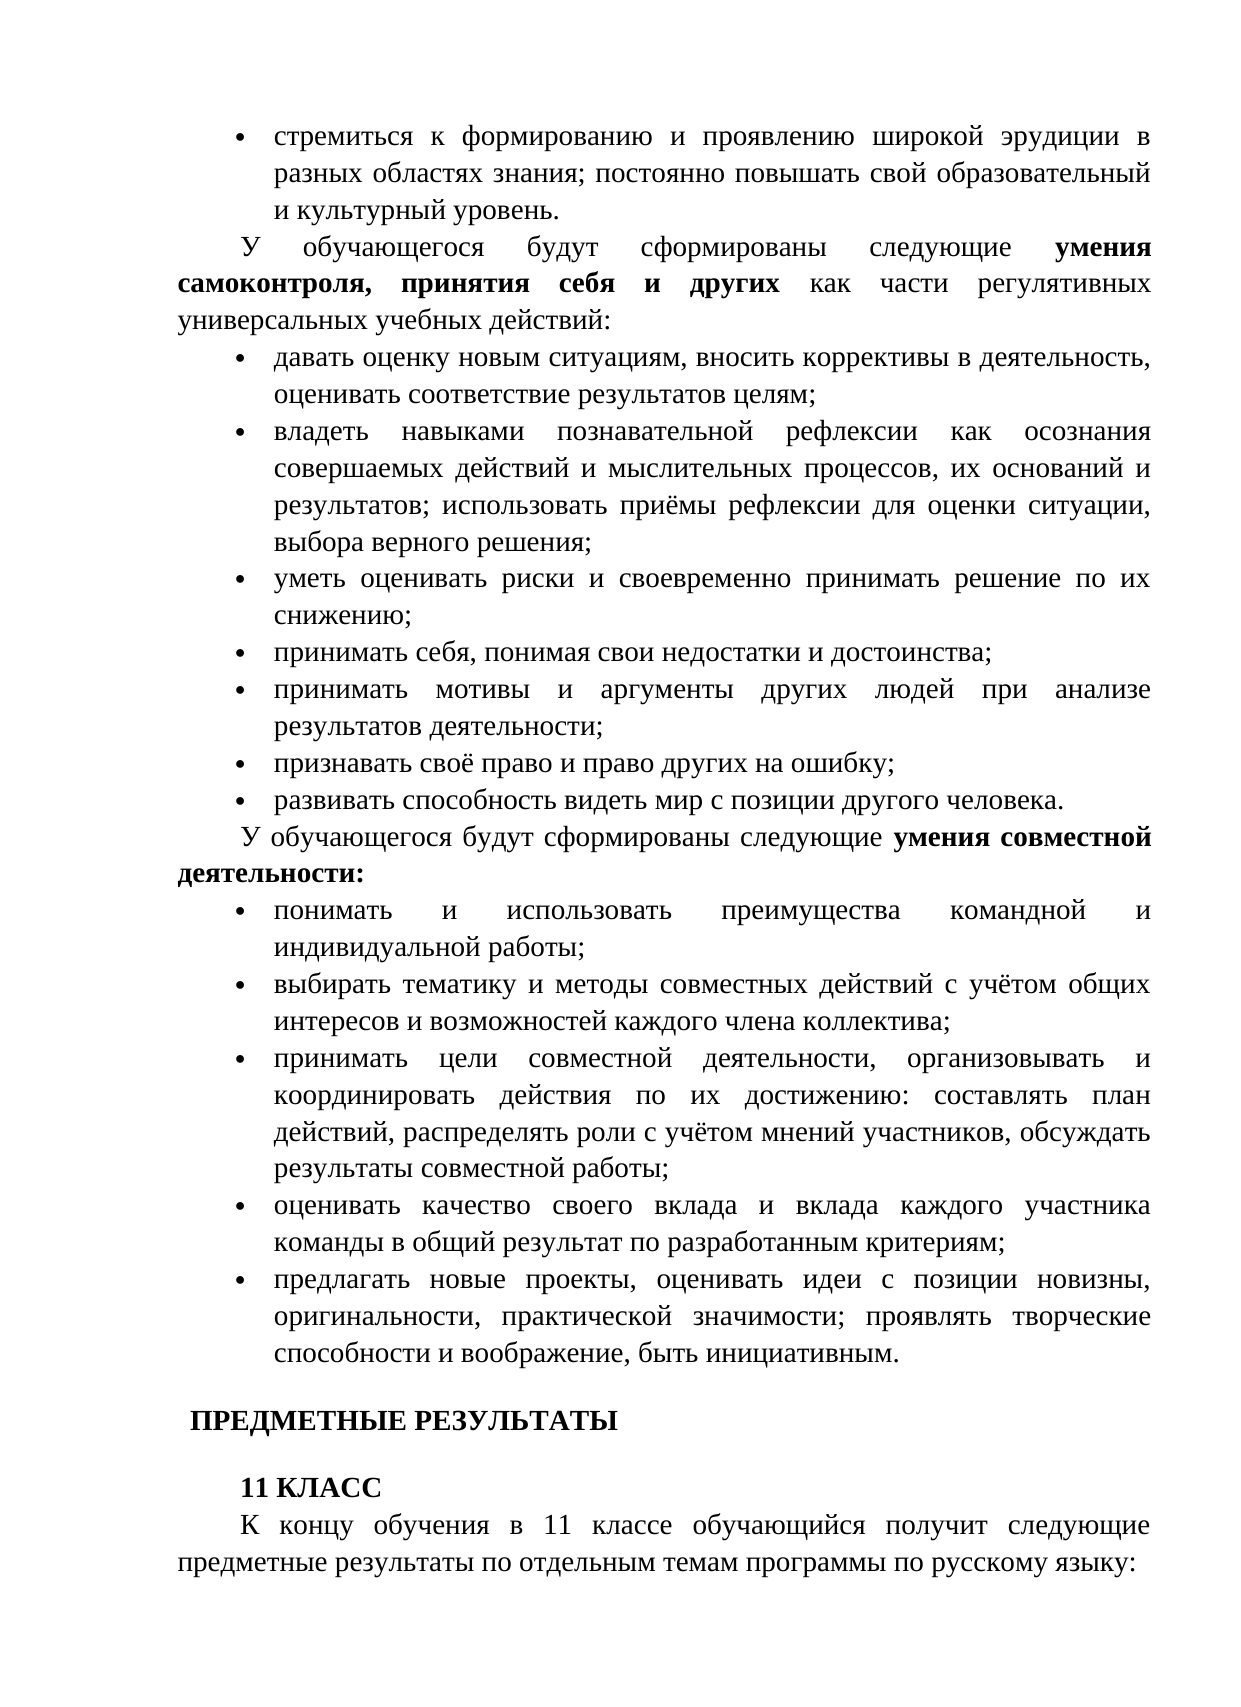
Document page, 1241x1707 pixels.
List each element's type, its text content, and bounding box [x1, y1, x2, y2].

list предлагать новые проекты, оценивать идеи с позиции новизны, оригинальности, практической значимости; проявлять творческие способности и воображение, быть инициативным. [236, 1261, 1152, 1368]
list понимать и использовать преимущества командной и индивидуальной работы; [236, 892, 1152, 963]
text ПРЕДМЕТНЫЕ РЕЗУЛЬТАТЫ [190, 1403, 1152, 1436]
list развивать способность видеть мир с позиции другого человека. [236, 782, 1152, 815]
list оценивать качество своего вклада и вклада каждого участника команды в общий результат по разработанным критериям; [236, 1187, 1152, 1258]
list принимать цели совместной деятельности, организовывать и координировать действия по их достижению: составлять план действий, распределять роли с учётом мнений участников, обсуждать результаты совместной работы; [236, 1040, 1152, 1184]
text 11 КЛАСС [177, 1470, 1152, 1504]
text К концу обучения в 11 классе обучающийся получит следующие предметные результаты по отдельным темам программы по русскому языку: [177, 1507, 1152, 1577]
text У обучающегося будут сформированы следующие умения совместной деятельности: [177, 819, 1152, 889]
list выбирать тематику и методы совместных действий с учётом общих интересов и возможностей каждого члена коллектива; [236, 966, 1152, 1037]
list давать оценку новым ситуациям, вносить коррективы в деятельность, оценивать соответствие результатов целям; [236, 339, 1152, 410]
list принимать мотивы и аргументы других людей при анализе результатов деятельности; [236, 671, 1152, 742]
list принимать себя, понимая свои недостатки и достоинства; [236, 634, 1152, 668]
list владеть навыками познавательной рефлексии как осознания совершаемых действий и мыслительных процессов, их оснований и результатов; использовать приёмы рефлексии для оценки ситуации, выбора верного решения; [236, 413, 1152, 557]
list стремиться к формированию и проявлению широкой эрудиции в разных областях знания; постоянно повышать свой образовательный и культурный уровень. [236, 118, 1152, 225]
list признавать своё право и право других на ошибку; [236, 745, 1152, 778]
text У обучающегося будут сформированы следующие умения самоконтроля, принятия себя и других как части регулятивных универсальных учебных действий: [177, 229, 1152, 336]
list уметь оценивать риски и своевременно принимать решение по их снижению; [236, 561, 1152, 631]
